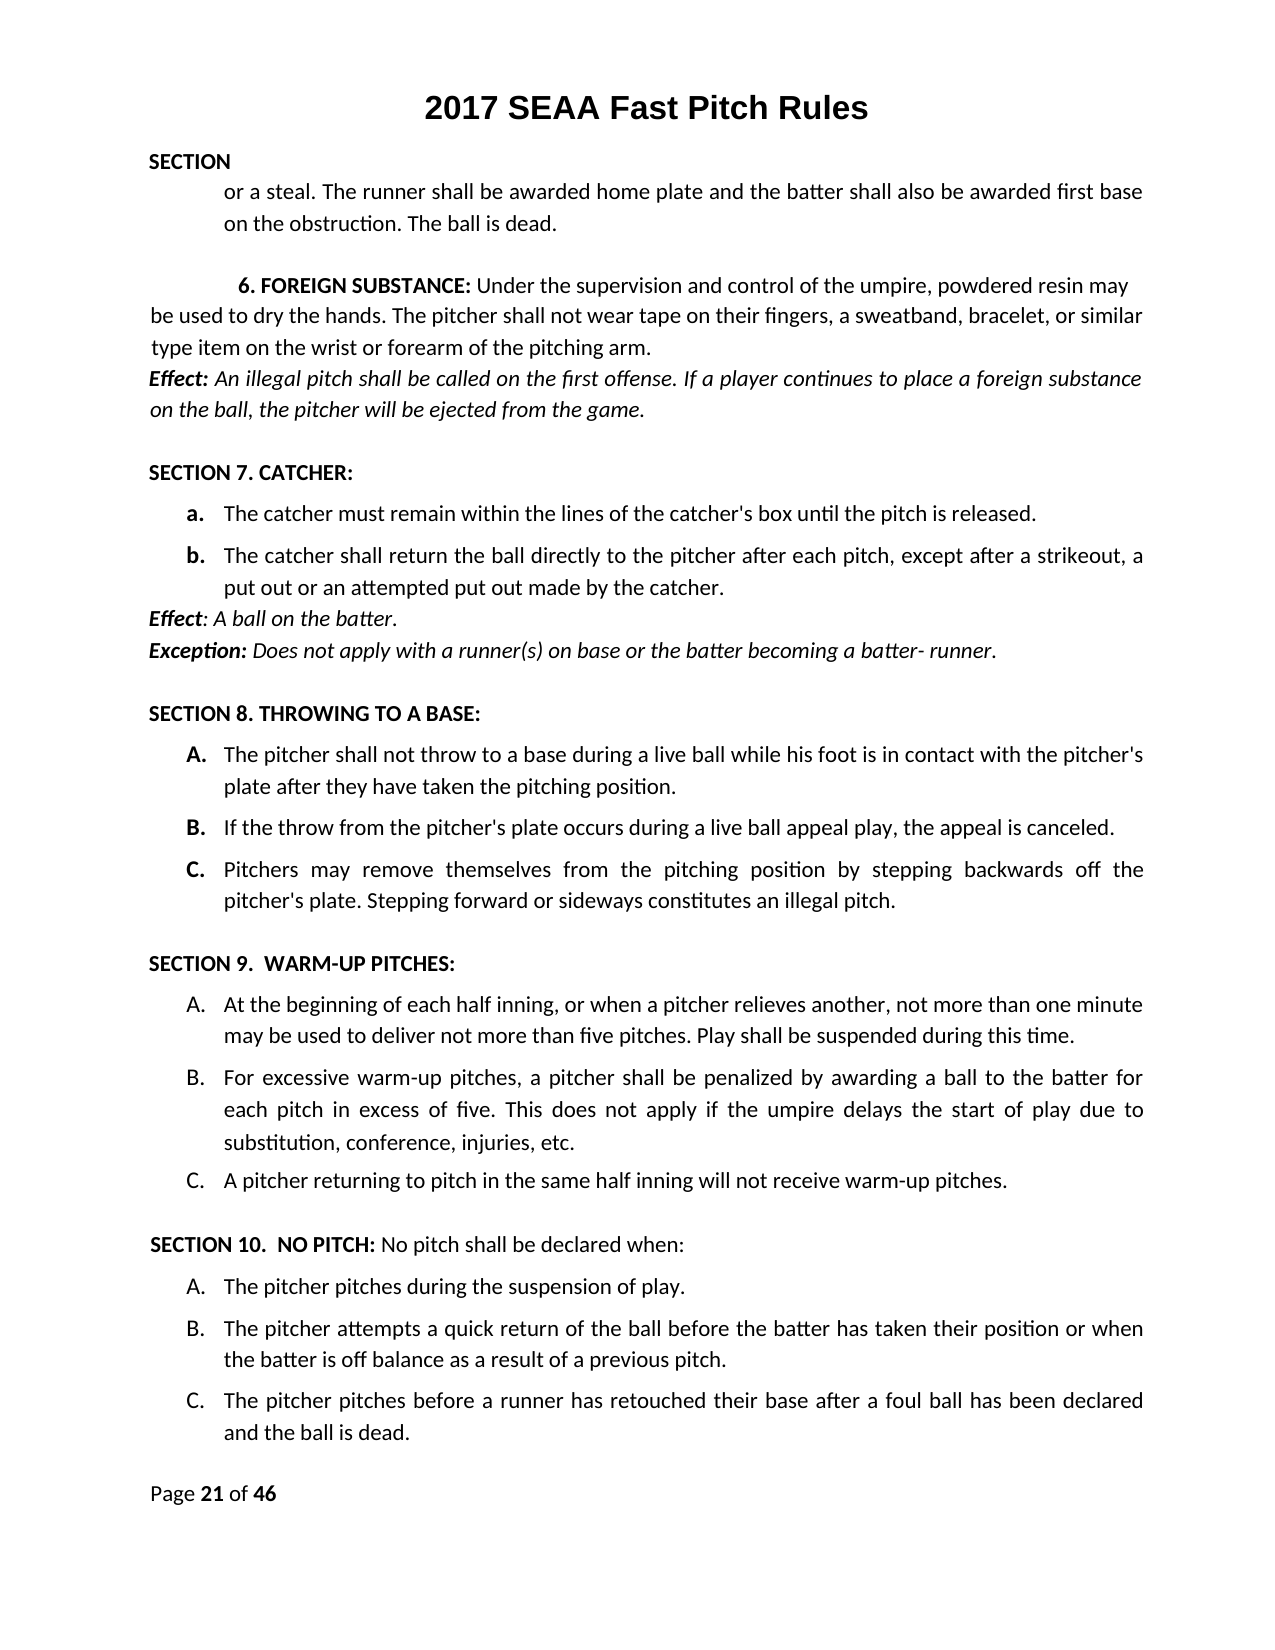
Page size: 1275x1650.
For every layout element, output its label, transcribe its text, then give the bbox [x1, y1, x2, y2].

text SECTION 8. THROWING TO A BASE: [149, 699, 1146, 727]
list If the throw from the pitcher's plate occurs during a live ball appeal play, the appeal is canceled. [186, 812, 1146, 841]
list For excessive warm-up pitches, a pitcher shall be penalized by awarding a ball to the batter for each pitch in excess of five. This does not apply if the umpire delays the start of play due to substitution, conference, injuries, etc. [186, 1062, 1146, 1156]
list Pitchers may remove themselves from the pitching position by stepping backwards off the pitcher's plate. Stepping forward or sideways constitutes an illegal pitch. [186, 854, 1146, 914]
text SECTION 10. NO PITCH: No pitch shall be declared when: [150, 1231, 1146, 1259]
list The catcher shall return the ball directly to the pitcher after each pitch, except after a strikeout, a put out or an attempted put out made by the catcher. [186, 540, 1146, 601]
text SECTION 7. CATCHER: [149, 458, 1146, 486]
list The pitcher pitches during the suspension of play. [186, 1271, 1146, 1300]
text be used to dry the hands. The pitcher shall not wear tape on their fingers, a sweatband, bracelet, or similar type item on the wrist or forearm of the pitching arm. [150, 301, 1146, 361]
text 6. FOREIGN SUBSTANCE: Under the supervision and control of the umpire, powdered resin may [149, 271, 1129, 299]
list The pitcher shall not throw to a base during a live ball while his foot is in contact with the pitcher's plate after they have taken the pitching position. [186, 739, 1146, 800]
text Effect: An illegal pitch shall be called on the first offense. If a player continues to place a foreign substance on the ball, the pitcher will be ejected from the game. [149, 364, 1146, 423]
text Exception: Does not apply with a runner(s) on base or the batter becoming a batter- runner. [149, 636, 1146, 664]
list A pitcher returning to pitch in the same half inning will not receive warm-up pitches. [186, 1165, 1146, 1195]
list At the beginning of each half inning, or when a pitcher relieves another, not more than one minute may be used to deliver not more than five pitches. Play shall be suspended during this time. [186, 989, 1146, 1050]
text Effect: A ball on the batter. [149, 604, 1146, 632]
list The pitcher pitches before a runner has retouched their base after a foul ball has been declared and the ball is dead. [186, 1386, 1146, 1446]
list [186, 177, 1146, 237]
list The pitcher attempts a quick return of the ball before the batter has taken their position or when the batter is off balance as a result of a previous pitch. [186, 1313, 1146, 1373]
text SECTION 9. WARM-UP PITCHES: [149, 949, 1146, 977]
list The catcher must remain within the lines of the catcher's box until the pitch is released. [186, 498, 1146, 528]
